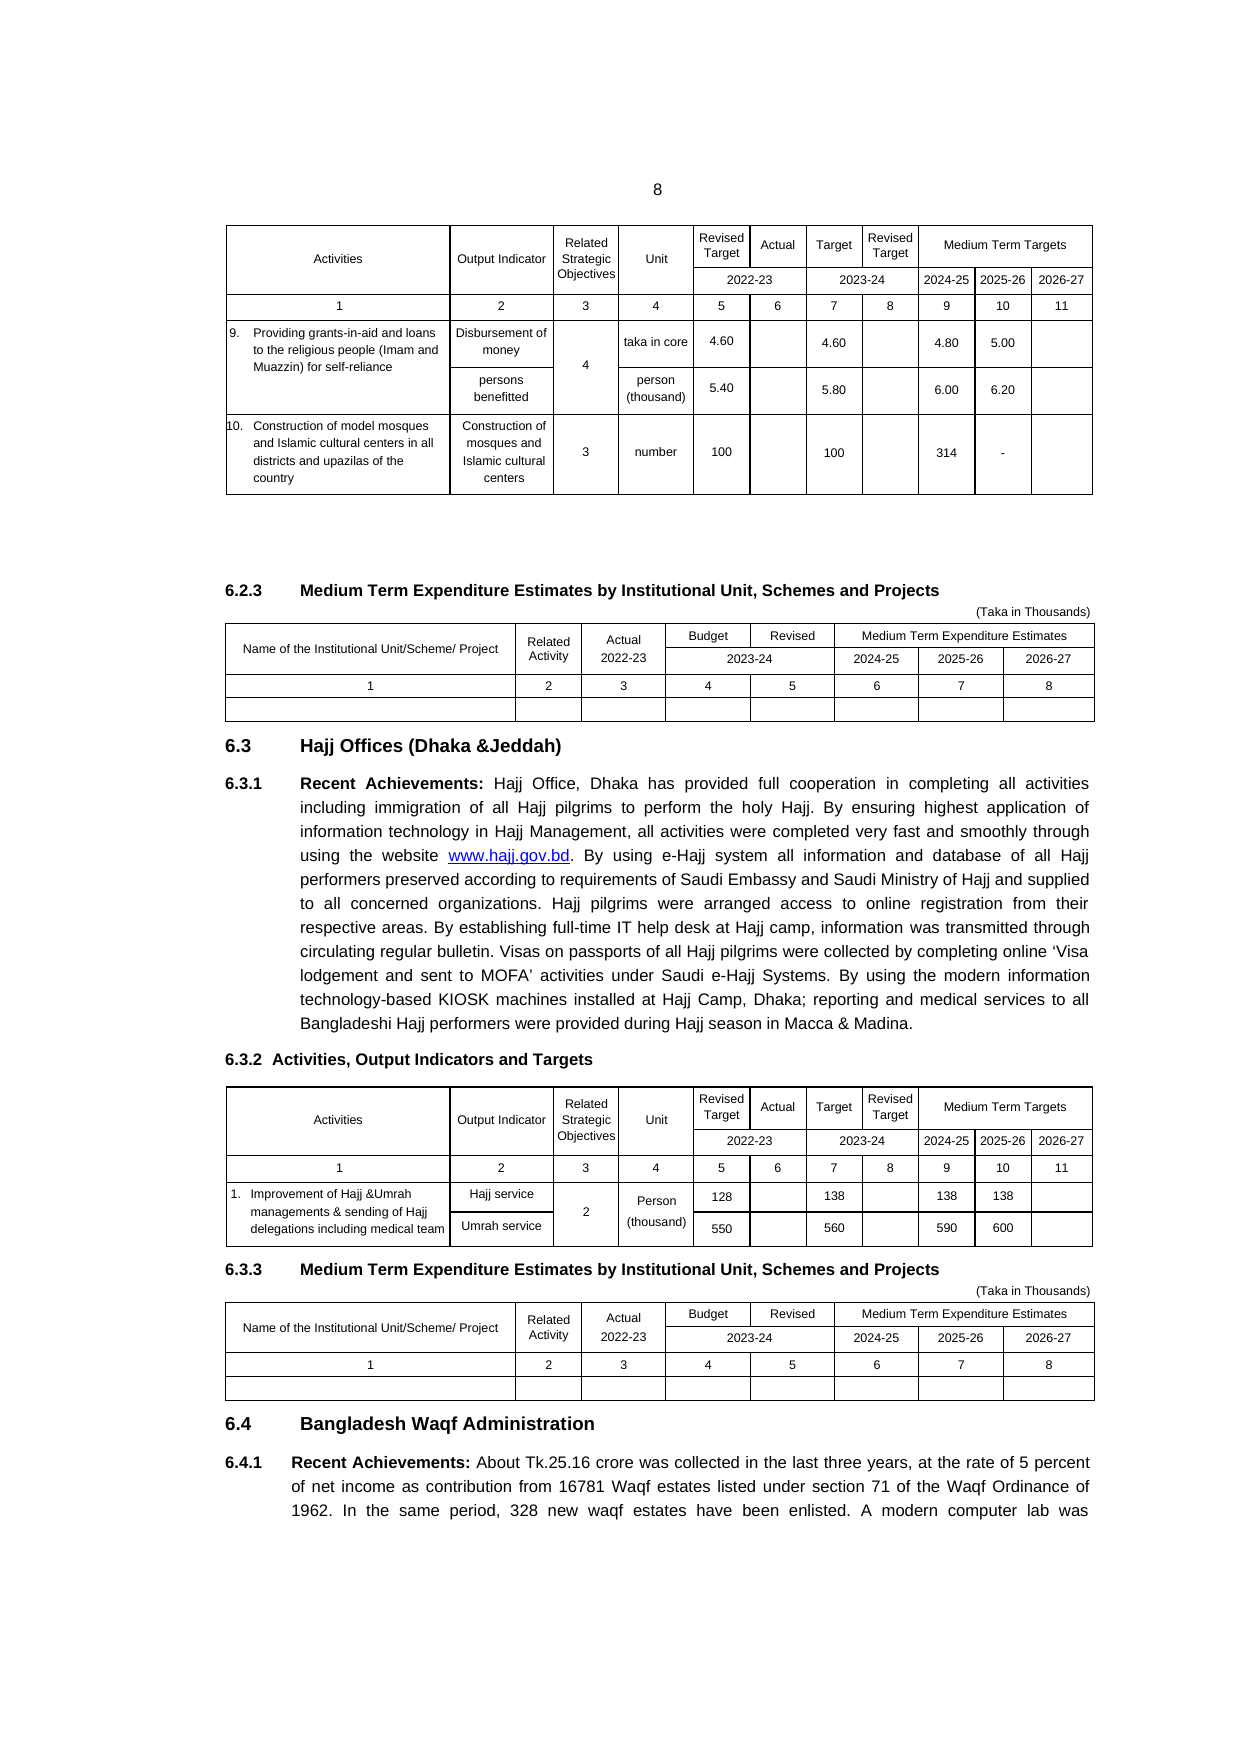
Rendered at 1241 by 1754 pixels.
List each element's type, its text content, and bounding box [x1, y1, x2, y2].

table_cell 6.20 [976, 368, 1031, 414]
table_cell Umrah service [451, 1213, 553, 1246]
table_cell [919, 1377, 1003, 1399]
table_cell [226, 698, 515, 721]
table_cell 4.60 [694, 321, 749, 367]
table_cell 100 [694, 415, 749, 494]
table_header Related Strategic Objectives [554, 226, 618, 294]
text (Taka in Thousands) [225, 605, 1090, 619]
table_cell [751, 1213, 806, 1246]
table_cell 6 [751, 1156, 806, 1182]
table_cell [666, 1377, 750, 1399]
table_cell 3 [554, 295, 618, 320]
table_cell 3 [554, 1156, 618, 1182]
table_cell 10 [976, 1156, 1031, 1182]
table_cell Providing grants-in-aid and loans to the religious people (Imam and Muazzin) for self-reliance [227, 321, 449, 414]
table_cell [751, 1183, 806, 1211]
table_header Name of the Institutional Unit/Scheme/ Project [226, 1303, 515, 1352]
table_cell 2023-24 [807, 268, 918, 294]
table_cell 4 [554, 321, 618, 414]
table_cell 5 [751, 1353, 834, 1376]
table_header Medium Term Targets [919, 1088, 1092, 1129]
table_cell 3 [582, 675, 665, 697]
table_cell 2023-24 [666, 1327, 834, 1352]
table_cell [751, 321, 806, 367]
table_cell 11 [1032, 1156, 1092, 1182]
table_cell 2024-25 [919, 268, 974, 294]
table_cell 2024-25 [835, 648, 918, 673]
table_cell 2026-27 [1032, 268, 1092, 294]
table_cell [863, 1183, 918, 1211]
table_cell Disbursement of money [451, 321, 553, 367]
table_cell 6 [835, 1353, 918, 1376]
table_cell 8 [863, 295, 918, 320]
table_header Output Indicator [451, 1088, 553, 1155]
table_header Target [807, 226, 862, 267]
table_cell 560 [807, 1213, 862, 1246]
table_header Activities [227, 226, 449, 294]
text 6.3.3 Medium Term Expenditure Estimates by Institutional Unit, Schemes and Projects [225, 1259, 1090, 1278]
table_header Related Activity [516, 624, 581, 673]
table_cell 5 [694, 1156, 749, 1182]
table_header Actual 2022-23 [582, 1303, 665, 1352]
table_cell [1032, 368, 1092, 414]
table_cell 4.80 [919, 321, 974, 367]
table_cell 138 [807, 1183, 862, 1211]
table_cell [835, 1377, 918, 1399]
table_cell [666, 698, 750, 721]
table_cell 2024-25 [919, 1130, 974, 1155]
table_cell [751, 415, 806, 494]
table_cell 138 [976, 1183, 1031, 1211]
table_header Revised [751, 624, 834, 647]
table_cell 314 [919, 415, 974, 494]
table_cell [582, 1377, 665, 1399]
table_header Unit [619, 226, 693, 294]
table_cell 1 [227, 295, 449, 320]
table_cell 2025-26 [976, 268, 1031, 294]
table_header Revised Target [694, 1088, 749, 1129]
table_cell number [619, 415, 693, 494]
table_header Actual [751, 226, 806, 267]
text 6.3.1 Recent Achievements: Hajj Office, Dhaka has provided full cooperation in completing all activities including immigration of all Hajj pilgrims to perform the holy Hajj. By ensuring highest application of information technology in Hajj Management, all activities were completed very fast and smoothly through using the website www.hajj.gov.bd. By using e-Hajj system all information and database of all Hajj performers preserved according to requirements of Saudi Embassy and Saudi Ministry of Hajj and supplied to all concerned organizations. Hajj pilgrims were arranged access to online registration from their respective areas. By establishing full-time IT help desk at Hajj camp, information was transmitted through circulating regular bulletin. Visas on passports of all Hajj pilgrims were collected by completing online ‘Visa lodgement and sent to MOFA’ activities under Saudi e-Hajj Systems. By using the modern information technology-based KIOSK machines installed at Hajj Camp, Dhaka; reporting and medical services to all Bangladeshi Hajj performers were provided during Hajj season in Macca & Madina. [225, 774, 1090, 1033]
table_header Revised [751, 1303, 834, 1326]
table_cell persons benefitted [451, 368, 553, 414]
table_header Related Strategic Objectives [554, 1088, 618, 1155]
table_cell [863, 415, 918, 494]
table_cell 1 [226, 1353, 515, 1376]
table_cell [226, 1377, 515, 1399]
table_cell 5.00 [976, 321, 1031, 367]
table_cell 2 [516, 1353, 581, 1376]
table_cell 100 [807, 415, 862, 494]
table_cell [863, 321, 918, 367]
table_cell [1032, 415, 1092, 494]
table_header Actual 2022-23 [582, 624, 665, 673]
table_cell 2 [516, 675, 581, 697]
table_cell [1032, 1183, 1092, 1211]
table_cell 138 [919, 1183, 974, 1211]
table_cell [835, 698, 918, 721]
table_cell person (thousand) [619, 368, 693, 414]
table_cell 3 [582, 1353, 665, 1376]
table_cell 4 [666, 675, 750, 697]
table_cell 2023-24 [666, 648, 834, 673]
table_header Medium Term Targets [919, 226, 1092, 267]
table_cell 9 [919, 295, 974, 320]
table_cell 2022-23 [694, 1130, 806, 1155]
table_header Revised Target [863, 1088, 918, 1129]
table_cell 8 [863, 1156, 918, 1182]
table_header Name of the Institutional Unit/Scheme/ Project [226, 624, 515, 673]
text 6.4 Bangladesh Waqf Administration [225, 1413, 1090, 1435]
table_cell 2026-27 [1004, 1327, 1094, 1352]
table_cell [751, 698, 834, 721]
table_cell 7 [919, 675, 1003, 697]
table_cell 1. Improvement of Hajj &Umrah managements & sending of Hajj delegations including medical team [227, 1183, 449, 1246]
text (Taka in Thousands) [225, 1283, 1090, 1298]
table_cell 6.00 [919, 368, 974, 414]
table_cell 7 [807, 1156, 862, 1182]
table_cell [863, 1213, 918, 1246]
table_cell [1032, 1213, 1092, 1246]
table_cell [516, 698, 581, 721]
table_cell 600 [976, 1213, 1031, 1246]
table_cell 2023-24 [807, 1130, 918, 1155]
table_header Output Indicator [451, 226, 553, 294]
table_cell 2024-25 [835, 1327, 918, 1352]
table_cell 4.60 [807, 321, 862, 367]
table_cell 10 [976, 295, 1031, 320]
table_cell [1032, 321, 1092, 367]
table_cell 2025-26 [976, 1130, 1031, 1155]
table_header Budget [666, 624, 750, 647]
table_cell 2026-27 [1004, 648, 1094, 673]
table_cell 7 [919, 1353, 1003, 1376]
table_cell Hajj service [451, 1183, 553, 1211]
table_header Unit [619, 1088, 693, 1155]
table_cell Construction of model mosques and Islamic cultural centers in all districts and upazilas of the country [227, 415, 449, 494]
table_cell 5.80 [807, 368, 862, 414]
table_cell Construction of mosques and Islamic cultural centers [451, 415, 553, 494]
table_cell [751, 1377, 834, 1399]
table_cell 2022-23 [694, 268, 806, 294]
table_header Revised Target [863, 226, 918, 267]
table_cell 2 [451, 1156, 553, 1182]
table_cell 6 [835, 675, 918, 697]
text 6.3.2 Activities, Output Indicators and Targets [225, 1050, 1090, 1069]
table_cell 5 [751, 675, 834, 697]
table_cell [919, 698, 1003, 721]
table_cell Person (thousand) [619, 1183, 693, 1246]
table_cell 11 [1032, 295, 1092, 320]
table_cell 7 [807, 295, 862, 320]
table_header Budget [666, 1303, 750, 1326]
table_cell 1 [226, 675, 515, 697]
table_cell 128 [694, 1183, 749, 1211]
table_header Medium Term Expenditure Estimates [835, 1303, 1094, 1326]
table_cell 550 [694, 1213, 749, 1246]
table_cell 4 [619, 1156, 693, 1182]
table_cell - [976, 415, 1031, 494]
table_cell 3 [554, 415, 618, 494]
table_cell 2 [554, 1183, 618, 1246]
table_header Revised Target [694, 226, 749, 267]
table_cell 9 [919, 1156, 974, 1182]
table_cell [1004, 1377, 1094, 1399]
table_cell 8 [1004, 675, 1094, 697]
table_cell 2025-26 [919, 1327, 1003, 1352]
table_cell 1 [227, 1156, 449, 1182]
table_header Target [807, 1088, 862, 1129]
table_cell 5.40 [694, 368, 749, 414]
table_cell [751, 368, 806, 414]
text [225, 1452, 1090, 1519]
table_header Actual [751, 1088, 806, 1129]
table_header Medium Term Expenditure Estimates [835, 624, 1094, 647]
table_cell 8 [1004, 1353, 1094, 1376]
text 6.3 Hajj Offices (Dhaka &Jeddah) [225, 734, 1090, 756]
table_cell 6 [751, 295, 806, 320]
table_cell [1004, 698, 1094, 721]
table_cell [582, 698, 665, 721]
table_cell 5 [694, 295, 749, 320]
table_cell taka in core [619, 321, 693, 367]
table_cell 4 [666, 1353, 750, 1376]
table_cell [863, 368, 918, 414]
table_cell 2 [451, 295, 553, 320]
table_cell [516, 1377, 581, 1399]
table_header Related Activity [516, 1303, 581, 1352]
table_header Activities [227, 1088, 449, 1155]
table_cell 590 [919, 1213, 974, 1246]
table_cell 2026-27 [1032, 1130, 1092, 1155]
table_cell 4 [619, 295, 693, 320]
table_cell 2025-26 [919, 648, 1003, 673]
text 6.2.3 Medium Term Expenditure Estimates by Institutional Unit, Schemes and Projects [225, 581, 1090, 600]
